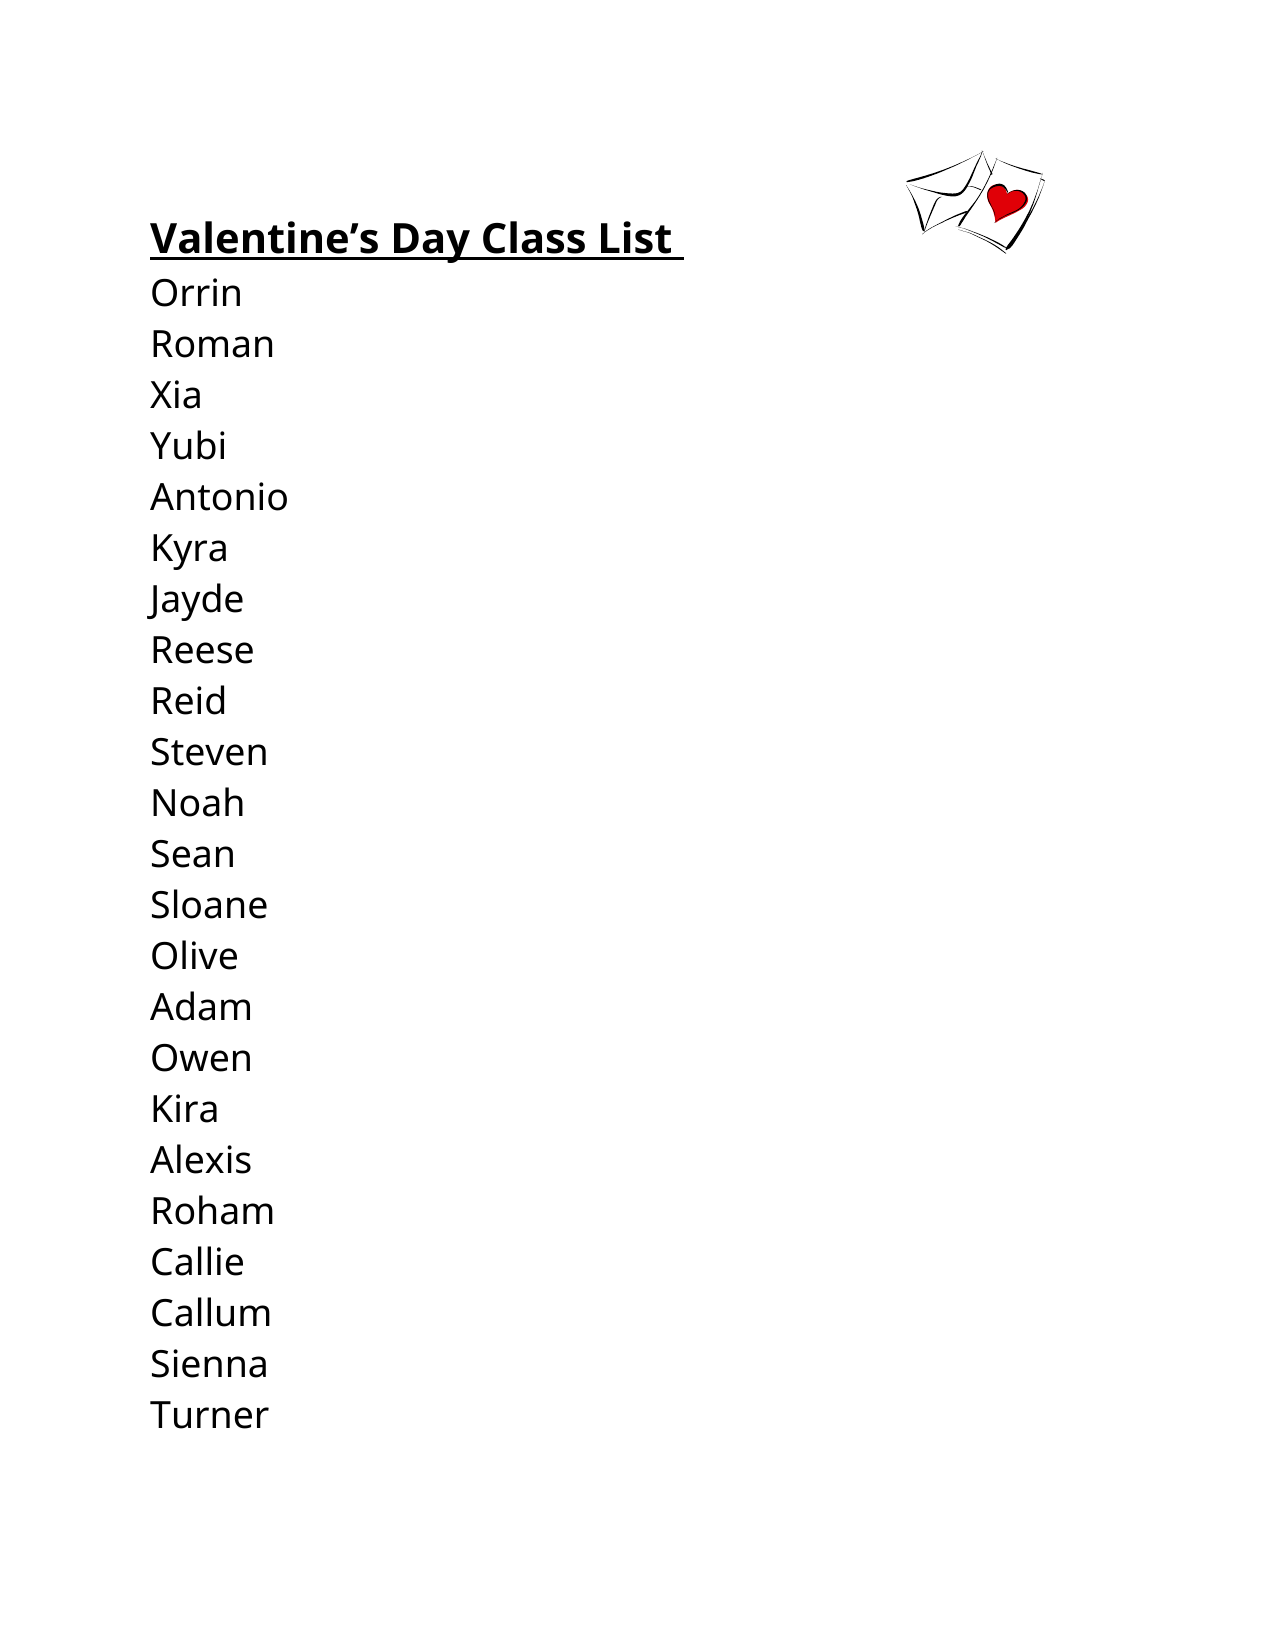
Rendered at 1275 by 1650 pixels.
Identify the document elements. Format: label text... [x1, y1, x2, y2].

text Turner [150, 1389, 1125, 1440]
text Callum [150, 1287, 1125, 1338]
text Callie [150, 1236, 1125, 1287]
text Yubi [150, 419, 1125, 470]
text Reid [150, 674, 1125, 725]
text Adam [150, 981, 1125, 1032]
text Roman [150, 317, 1125, 368]
text Valentine’s Day Class List [150, 150, 1125, 266]
text Reese [150, 623, 1125, 674]
text Steven [150, 725, 1125, 776]
text Orrin [150, 266, 1125, 317]
text Jayde [150, 572, 1125, 623]
text Olive [150, 929, 1125, 981]
text Roham [150, 1185, 1125, 1236]
text Sean [150, 827, 1125, 878]
text Owen [150, 1032, 1125, 1083]
text Kira [150, 1083, 1125, 1134]
text Antonio [150, 470, 1125, 521]
text Alexis [150, 1134, 1125, 1185]
text Kyra [150, 521, 1125, 572]
text Noah [150, 776, 1125, 827]
text Sloane [150, 878, 1125, 929]
text Sienna [150, 1338, 1125, 1389]
text Xia [150, 368, 1125, 419]
